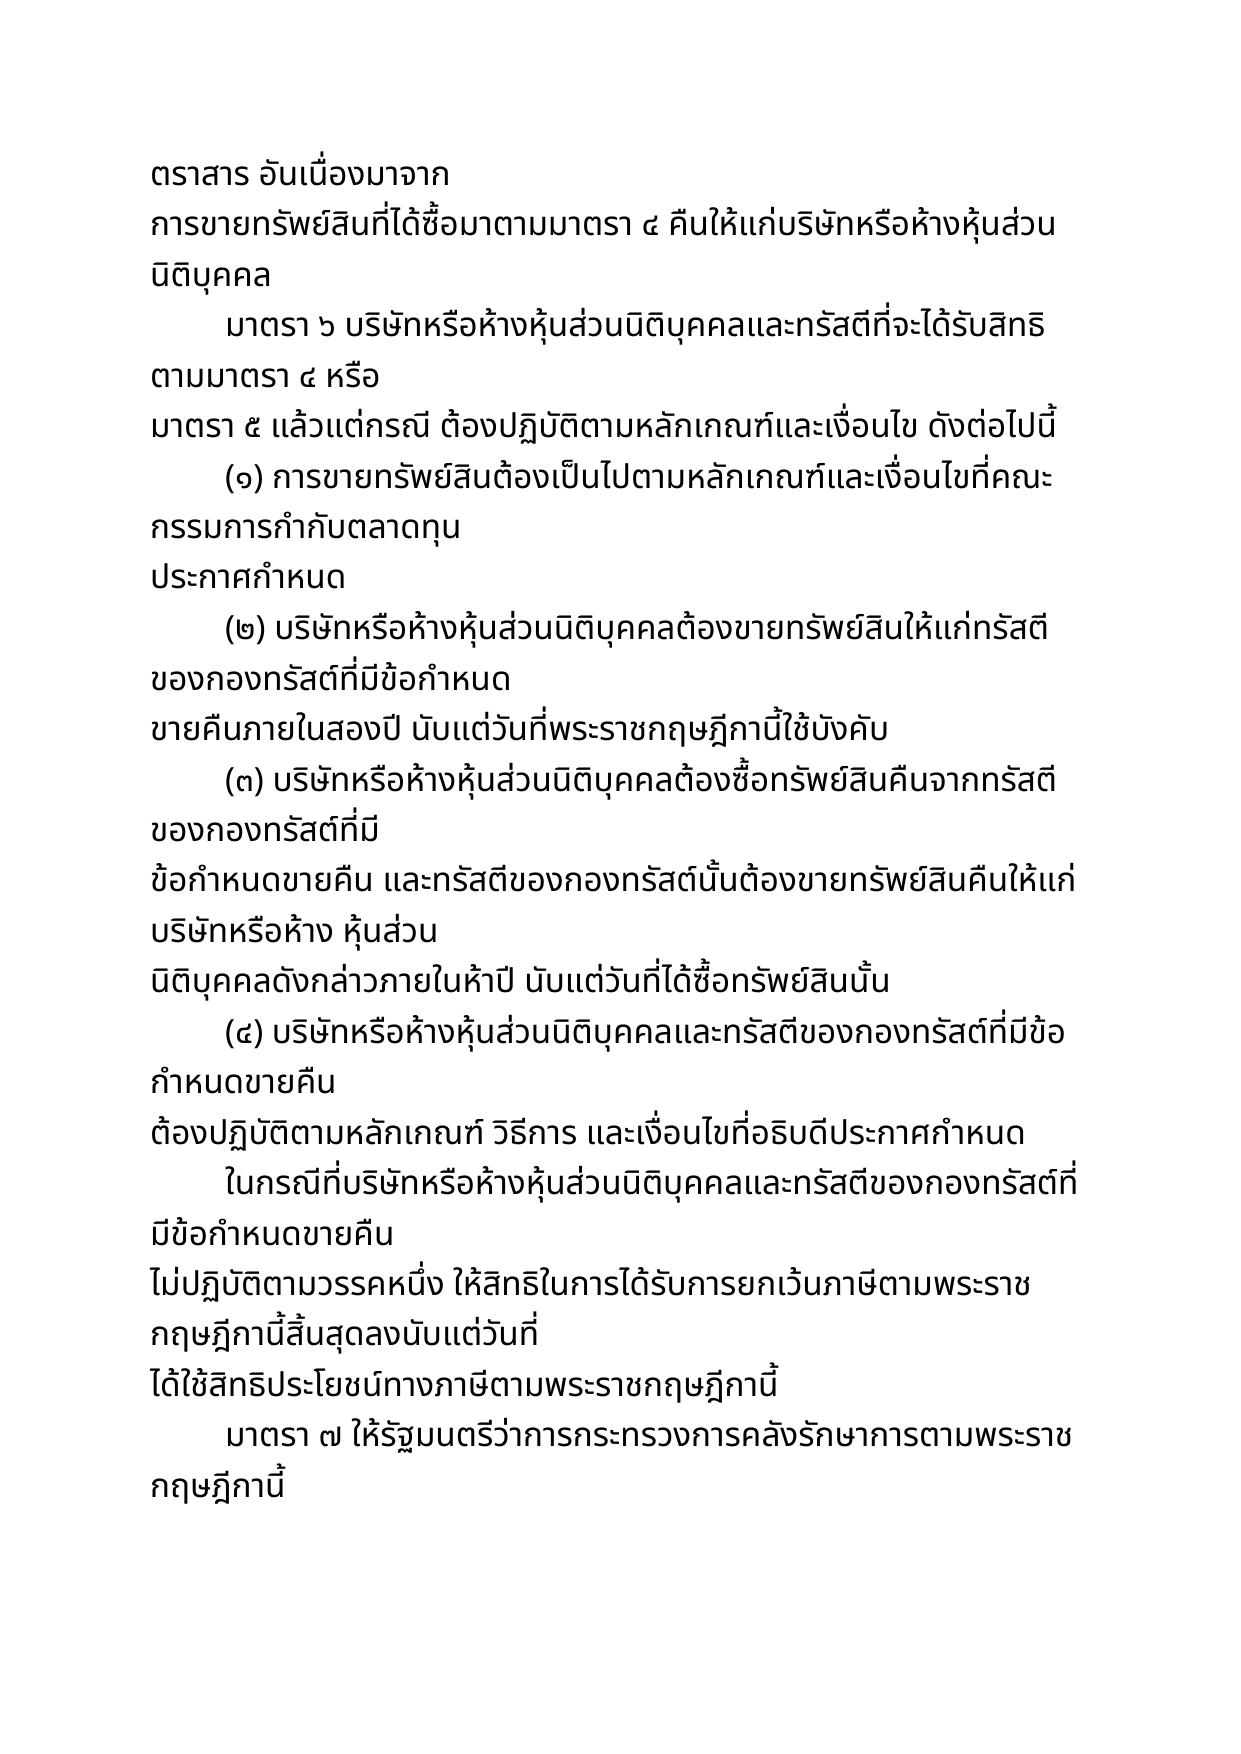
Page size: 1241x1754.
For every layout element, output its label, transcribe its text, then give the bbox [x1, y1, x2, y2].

text (๔) บริษัทหรือห้างหุ้นส่วนนิติบุคคลและทรัสตีของกองทรัสต์ที่มีข้อกำหนดขายคืน ต้องปฏิบัติตามหลักเกณฑ์ วิธีการ และเงื่อนไขที่อธิบดีประกาศกำหนด [150, 1008, 1090, 1159]
text (๑) การขายทรัพย์สินต้องเป็นไปตามหลักเกณฑ์และเงื่อนไขที่คณะกรรมการกำกับตลาดทุน ประกาศกำหนด [150, 452, 1090, 604]
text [150, 150, 1090, 301]
text มาตรา ๖ บริษัทหรือห้างหุ้นส่วนนิติบุคคลและทรัสตีที่จะได้รับสิทธิตามมาตรา ๔ หรือ มาตรา ๕ แล้วแต่กรณี ต้องปฏิบัติตามหลักเกณฑ์และเงื่อนไข ดังต่อไปนี้ [150, 301, 1090, 452]
text (๒) บริษัทหรือห้างหุ้นส่วนนิติบุคคลต้องขายทรัพย์สินให้แก่ทรัสตีของกองทรัสต์ที่มีข้อกำหนด ขายคืนภายในสองปี นับแต่วันที่พระราชกฤษฎีกานี้ใช้บังคับ [150, 604, 1090, 755]
text (๓) บริษัทหรือห้างหุ้นส่วนนิติบุคคลต้องซื้อทรัพย์สินคืนจากทรัสตีของกองทรัสต์ที่มี ข้อกำหนดขายคืน และทรัสตีของกองทรัสต์นั้นต้องขายทรัพย์สินคืนให้แก่บริษัทหรือห้าง หุ้นส่วน นิติบุคคลดังกล่าวภายในห้าปี นับแต่วันที่ได้ซื้อทรัพย์สินนั้น [150, 755, 1090, 1008]
text มาตรา ๗ ให้รัฐมนตรีว่าการกระทรวงการคลังรักษาการตามพระราชกฤษฎีกานี้ [150, 1411, 1090, 1512]
text ในกรณีที่บริษัทหรือห้างหุ้นส่วนนิติบุคคลและทรัสตีของกองทรัสต์ที่มีข้อกำหนดขายคืน ไม่ปฏิบัติตามวรรคหนึ่ง ให้สิทธิในการได้รับการยกเว้นภาษีตามพระราชกฤษฎีกานี้สิ้นสุดลงนับแต่วันที่ ได้ใช้สิทธิประโยชน์ทางภาษีตามพระราชกฤษฎีกานี้ [150, 1159, 1090, 1411]
